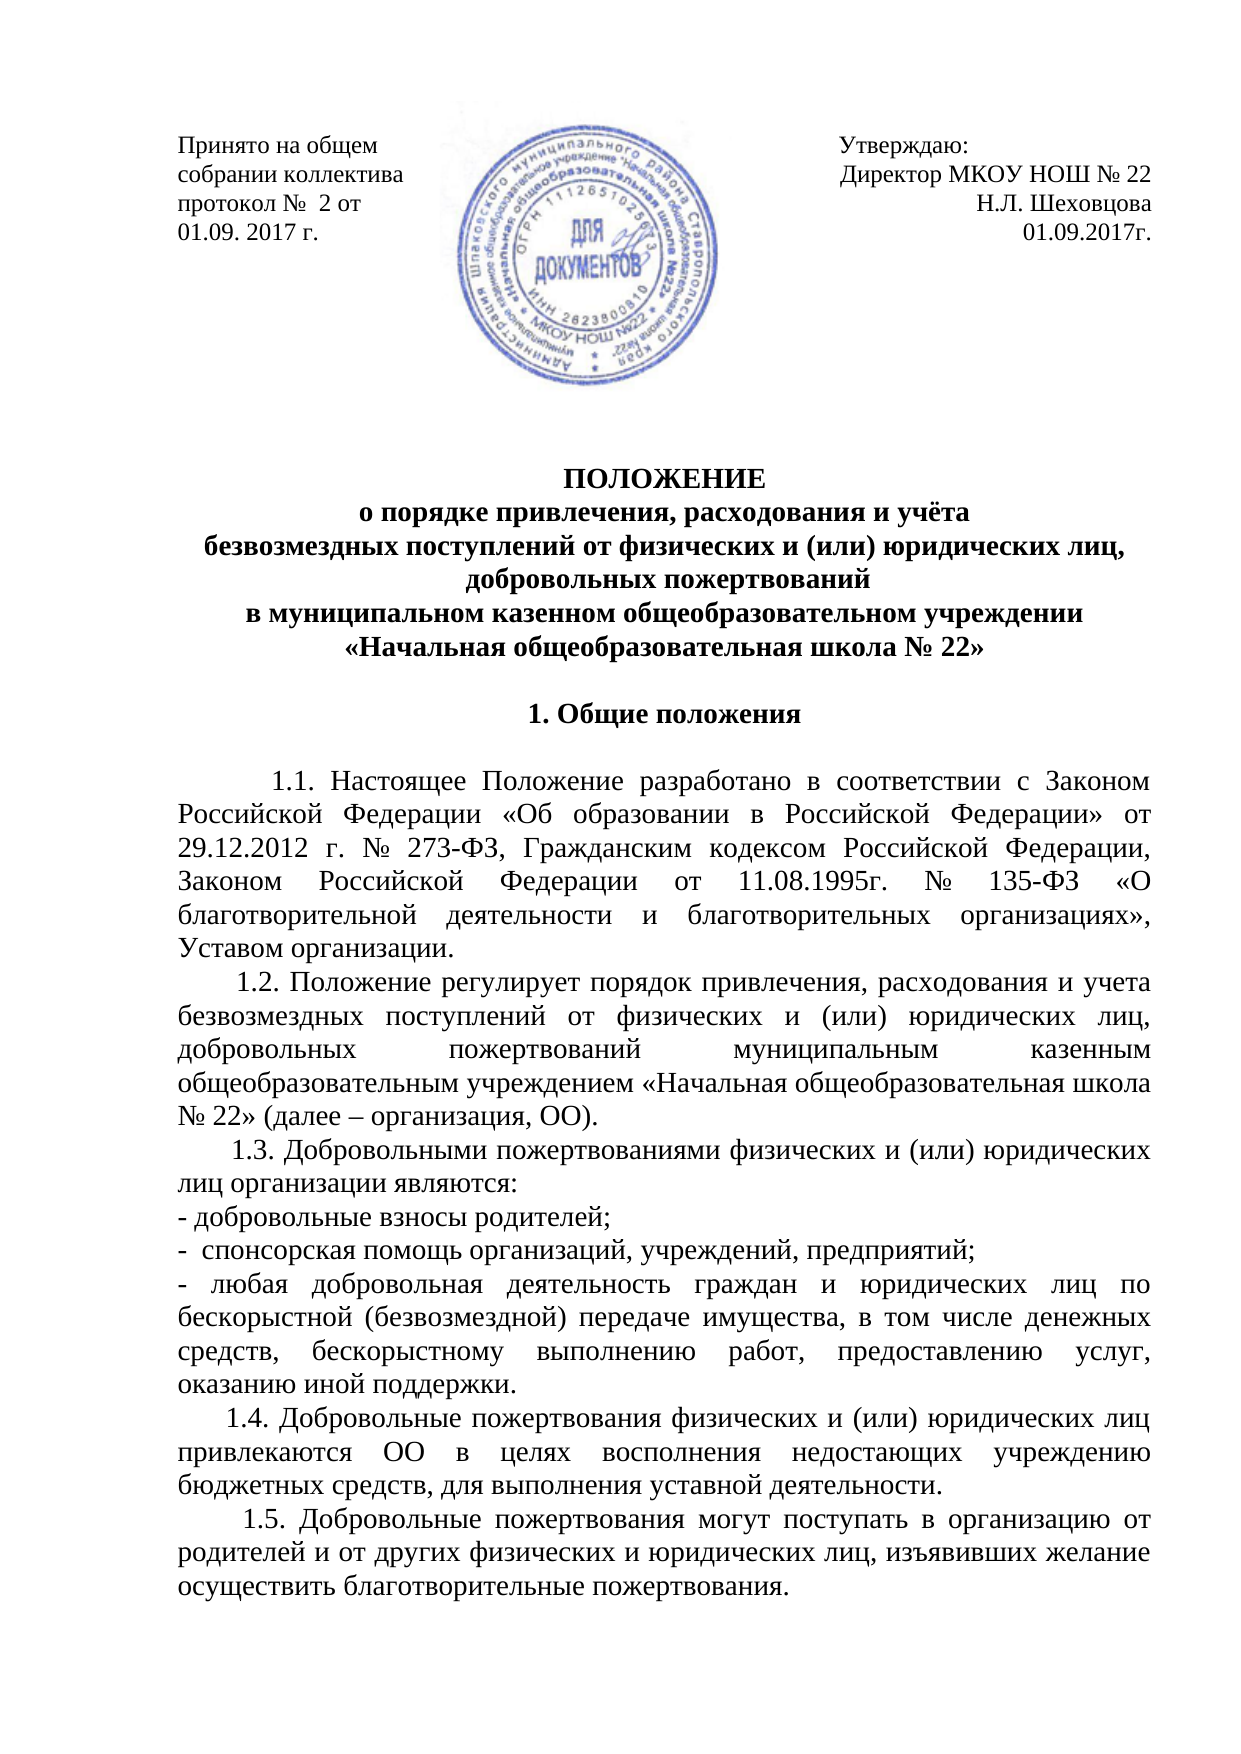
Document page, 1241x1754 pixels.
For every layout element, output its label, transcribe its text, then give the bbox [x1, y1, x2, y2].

table_header Утверждаю: Директор МКОУ НОШ № 22 Н.Л. Шеховцова 01.09.2017г. [827, 73, 1163, 427]
text добровольных пожертвований [177, 562, 1152, 595]
text 1.5. Добровольные пожертвования могут поступать в организацию от родителей и от других физических и юридических лиц, изъявивших желание осуществить благотворительные пожертвования. [177, 1501, 1152, 1601]
text 1.1. Настоящее Положение разработано в соответствии с Законом Российской Федерации «Об образовании в Российской Федерации» от 29.12.2012 г. № 273-ФЗ, Гражданским кодексом Российской Федерации, Законом Российской Федерации от 11.08.1995г. № 135-ФЗ «О благотворительной деятельности и благотворительных организациях», Уставом организации. [177, 763, 1152, 964]
text безвозмездных поступлений от физических и (или) юридических лиц, [177, 528, 1152, 562]
table_header Принято на общем собрании коллектива протокол № 2 от 01.09. 2017 г. [166, 73, 428, 427]
picture [439, 101, 732, 399]
text 1.2. Положение регулирует порядок привлечения, расходования и учета безвозмездных поступлений от физических и (или) юридических лиц, добровольных пожертвований муниципальным казенным общеобразовательным учреждением «Начальная общеобразовательная школа № 22» (далее – организация, ОО). [177, 964, 1152, 1132]
text 1.3. Добровольными пожертвованиями физических и (или) юридических лиц организации являются: [177, 1132, 1152, 1199]
text ПОЛОЖЕНИЕ [177, 461, 1152, 494]
text о порядке привлечения, расходования и учёта [177, 494, 1152, 528]
text - любая добровольная деятельность граждан и юридических лиц по бескорыстной (безвозмездной) передаче имущества, в том числе денежных средств, бескорыстному выполнению работ, предоставлению услуг, оказанию иной поддержки. [177, 1266, 1152, 1400]
text - спонсорская помощь организаций, учреждений, предприятий; [177, 1232, 1152, 1266]
text 1. Общие положения [177, 696, 1152, 729]
text 1.4. Добровольные пожертвования физических и (или) юридических лиц привлекаются ОО в целях восполнения недостающих учреждению бюджетных средств, для выполнения уставной деятельности. [177, 1400, 1152, 1501]
text - добровольные взносы родителей; [177, 1199, 1152, 1232]
table_header [428, 73, 827, 427]
text в муниципальном казенном общеобразовательном учреждении «Начальная общеобразовательная школа № 22» [177, 595, 1152, 662]
